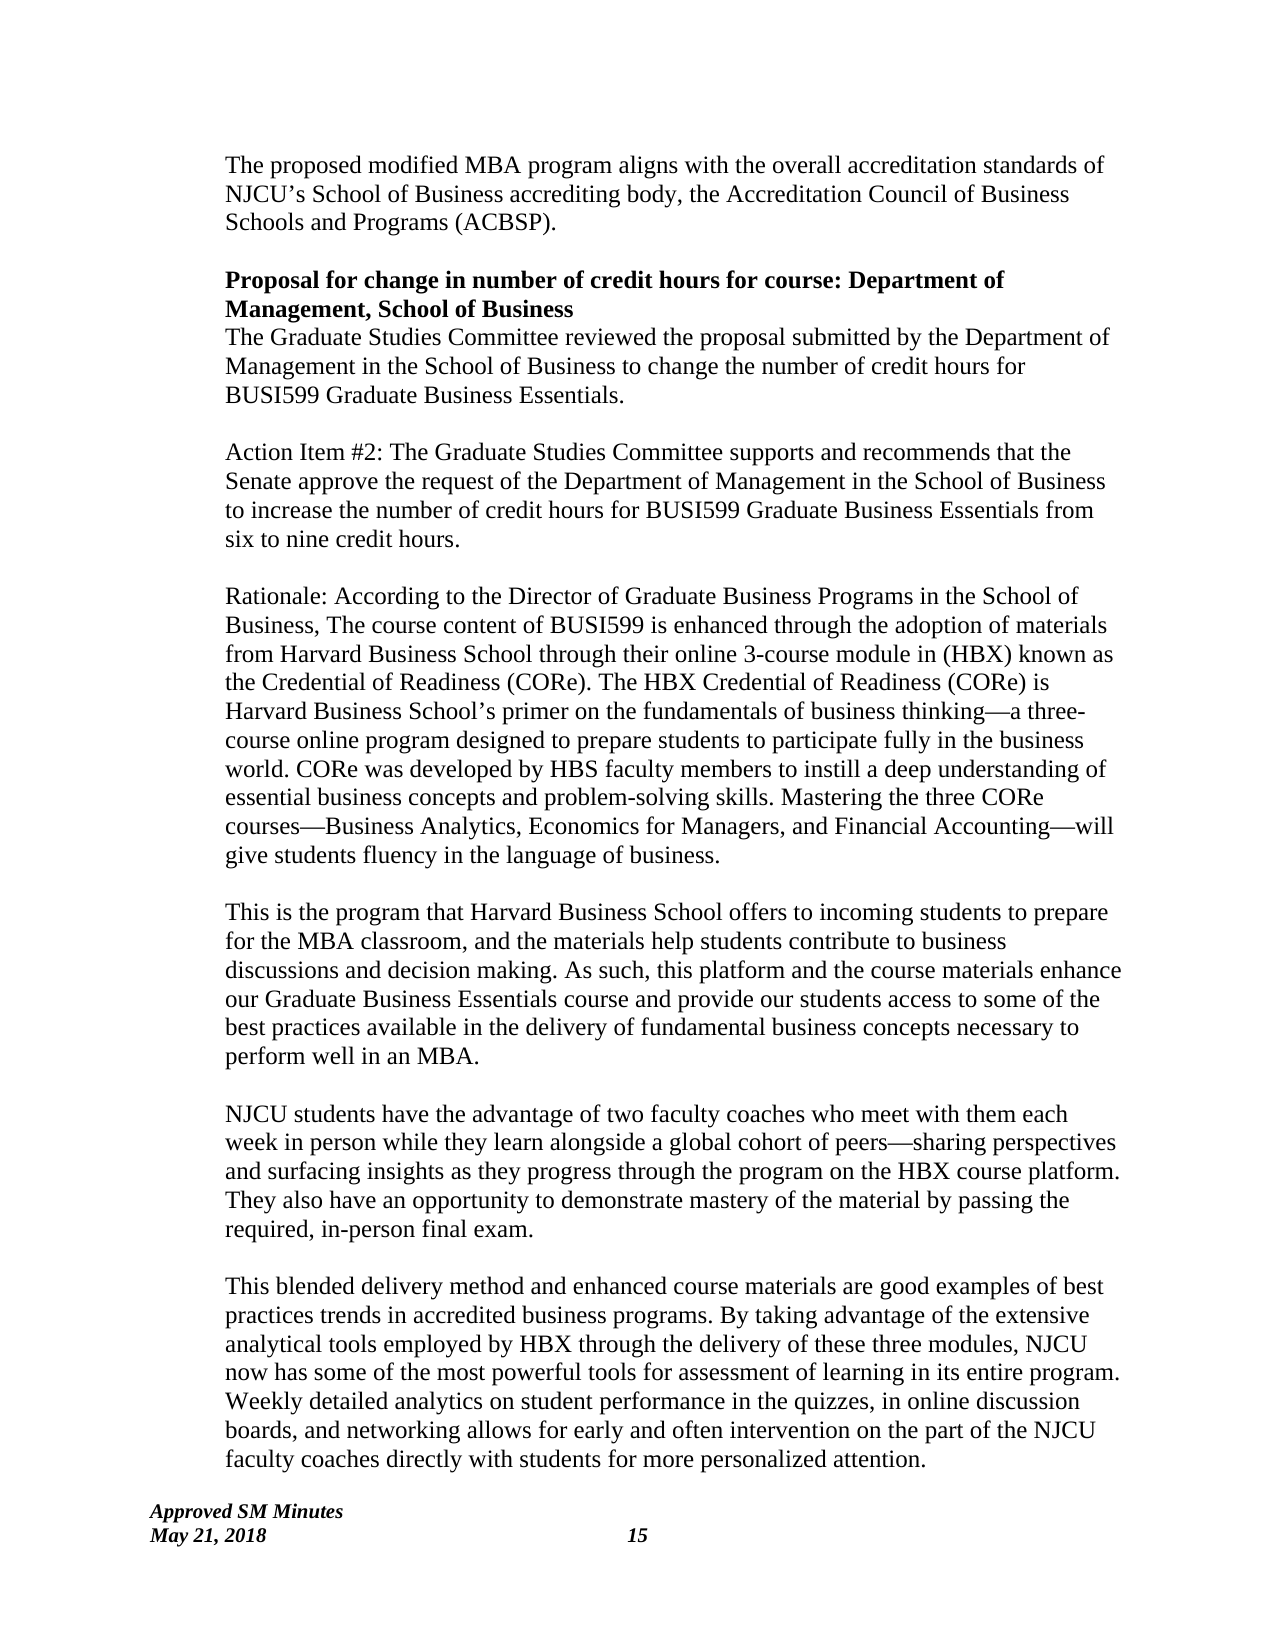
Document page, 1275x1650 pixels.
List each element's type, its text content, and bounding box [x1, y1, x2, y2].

text Rationale: According to the Director of Graduate Business Programs in the School of Business, The course content of BUSI599 is enhanced through the adoption of materials from Harvard Business School through their online 3-course module in (HBX) known as the Credential of Readiness (CORe). The HBX Credential of Readiness (CORe) is Harvard Business School’s primer on the fundamentals of business thinking—a three-course online program designed to prepare students to participate fully in the business world. CORe was developed by HBS faculty members to instill a deep understanding of essential business concepts and problem-solving skills. Mastering the three CORe courses—Business Analytics, Economics for Managers, and Financial Accounting—will give students fluency in the language of business. [225, 581, 1125, 869]
text The Graduate Studies Committee reviewed the proposal submitted by the Department of Management in the School of Business to change the number of credit hours for BUSI599 Graduate Business Essentials. [225, 322, 1125, 409]
text The proposed modified MBA program aligns with the overall accreditation standards of NJCU’s School of Business accrediting body, the Accreditation Council of Business Schools and Programs (ACBSP). [225, 150, 1125, 236]
text This is the program that Harvard Business School offers to incoming students to prepare for the MBA classroom, and the materials help students contribute to business discussions and decision making. As such, this platform and the course materials enhance our Graduate Business Essentials course and provide our students access to some of the best practices available in the delivery of fundamental business concepts necessary to perform well in an MBA. [225, 897, 1125, 1070]
text This blended delivery method and enhanced course materials are good examples of best practices trends in accredited business programs. By taking advantage of the extensive analytical tools employed by HBX through the delivery of these three modules, NJCU now has some of the most powerful tools for assessment of learning in its entire program. Weekly detailed analytics on student performance in the quizzes, in online discussion boards, and networking allows for early and often intervention on the part of the NJCU faculty coaches directly with students for more personalized attention. [225, 1271, 1125, 1472]
text Proposal for change in number of credit hours for course: Department of Management, School of Business [225, 265, 1125, 322]
text Action Item #2: The Graduate Studies Committee supports and recommends that the Senate approve the request of the Department of Management in the School of Business to increase the number of credit hours for BUSI599 Graduate Business Essentials from six to nine credit hours. [225, 437, 1125, 552]
text NJCU students have the advantage of two faculty coaches who meet with them each week in person while they learn alongside a global cohort of peers—sharing perspectives and surfacing insights as they progress through the program on the HBX course platform. They also have an opportunity to demonstrate mastery of the material by passing the required, in-person final exam. [225, 1099, 1125, 1242]
